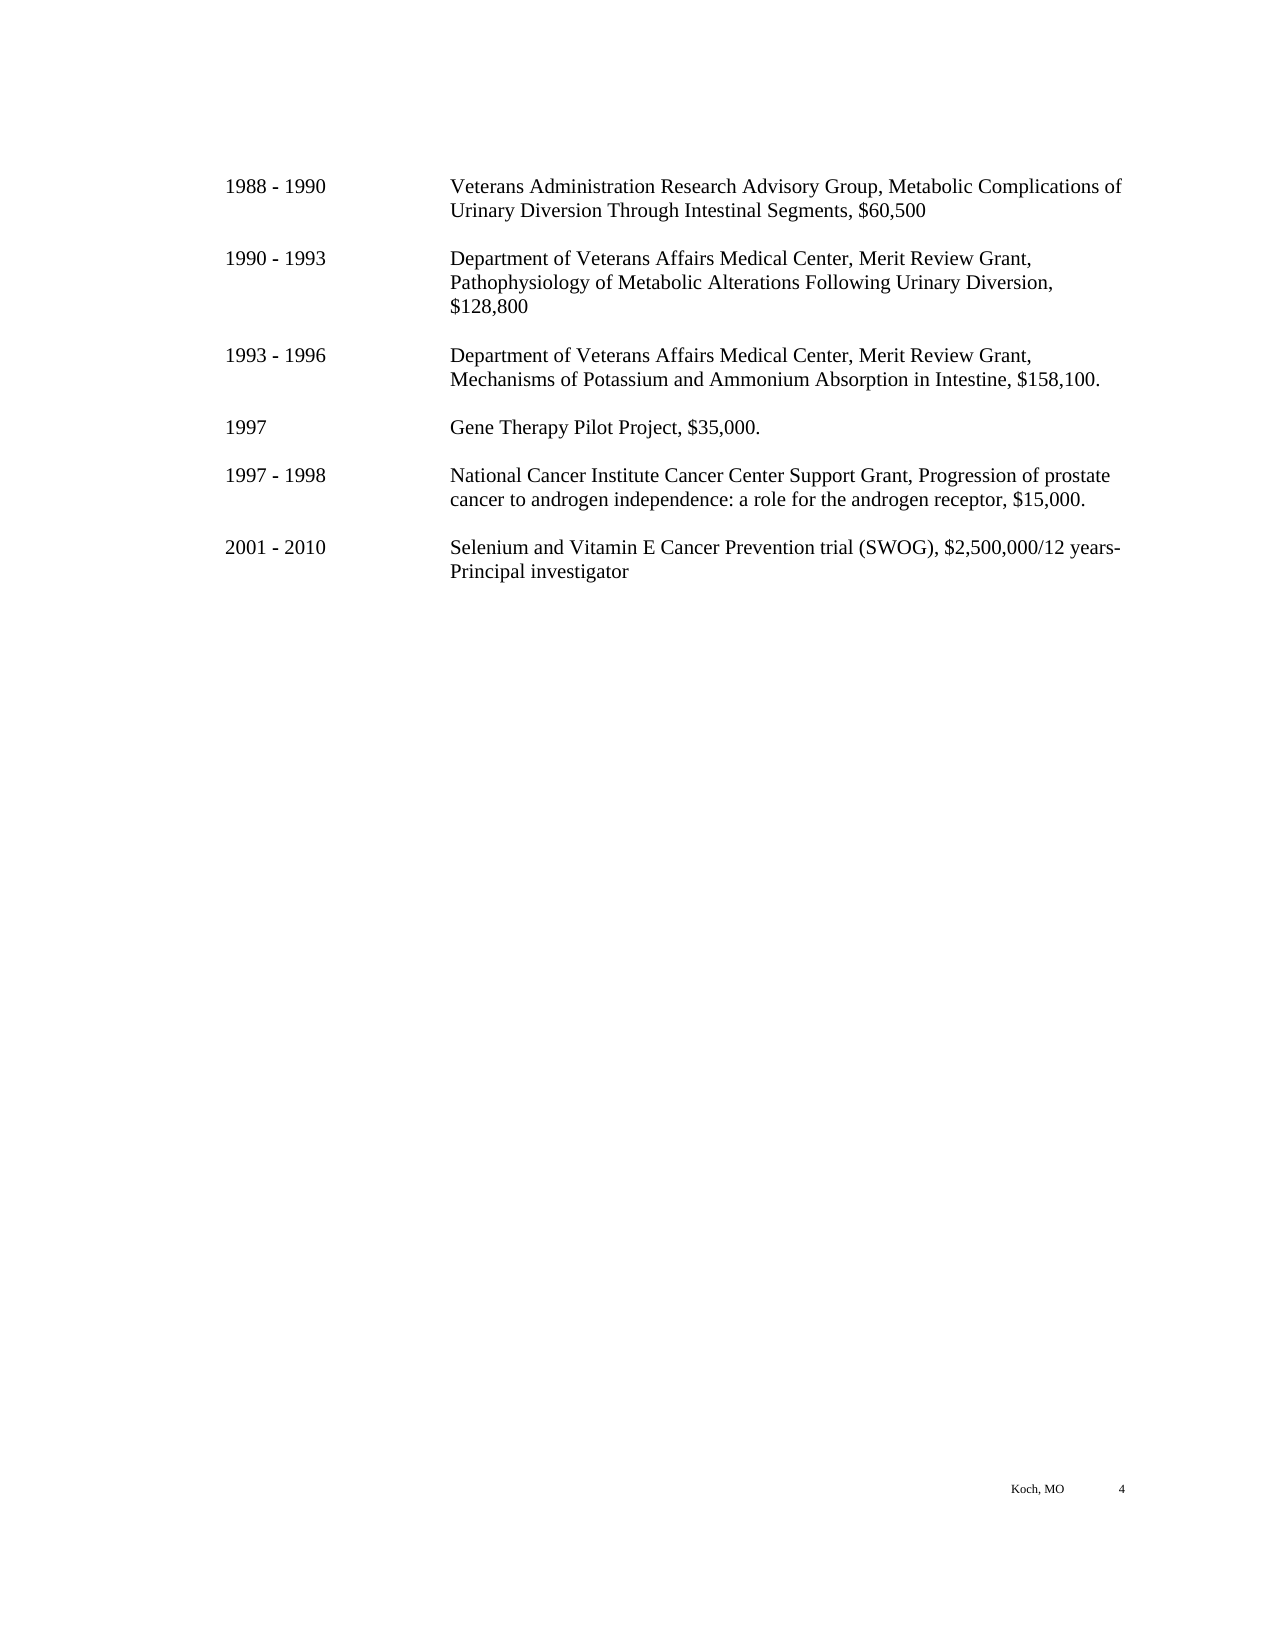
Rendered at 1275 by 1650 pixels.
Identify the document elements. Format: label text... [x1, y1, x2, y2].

text 1997 - 1998 National Cancer Institute Cancer Center Support Grant, Progression of prostate cancer to androgen independence: a role for the androgen receptor, $15,000. [225, 463, 1125, 511]
text 1988 - 1990 Veterans Administration Research Advisory Group, Metabolic Complications of Urinary Diversion Through Intestinal Segments, $60,500 [225, 174, 1125, 222]
text 2001 - 2010 Selenium and Vitamin E Cancer Prevention trial (SWOG), $2,500,000/12 years-Principal investigator [225, 535, 1125, 583]
text 1997 Gene Therapy Pilot Project, $35,000. [150, 415, 1125, 439]
text 1993 - 1996 Department of Veterans Affairs Medical Center, Merit Review Grant, Mechanisms of Potassium and Ammonium Absorption in Intestine, $158,100. [225, 342, 1125, 391]
text 1990 - 1993 Department of Veterans Affairs Medical Center, Merit Review Grant, Pathophysiology of Metabolic Alterations Following Urinary Diversion, $128,800 [225, 246, 1125, 318]
